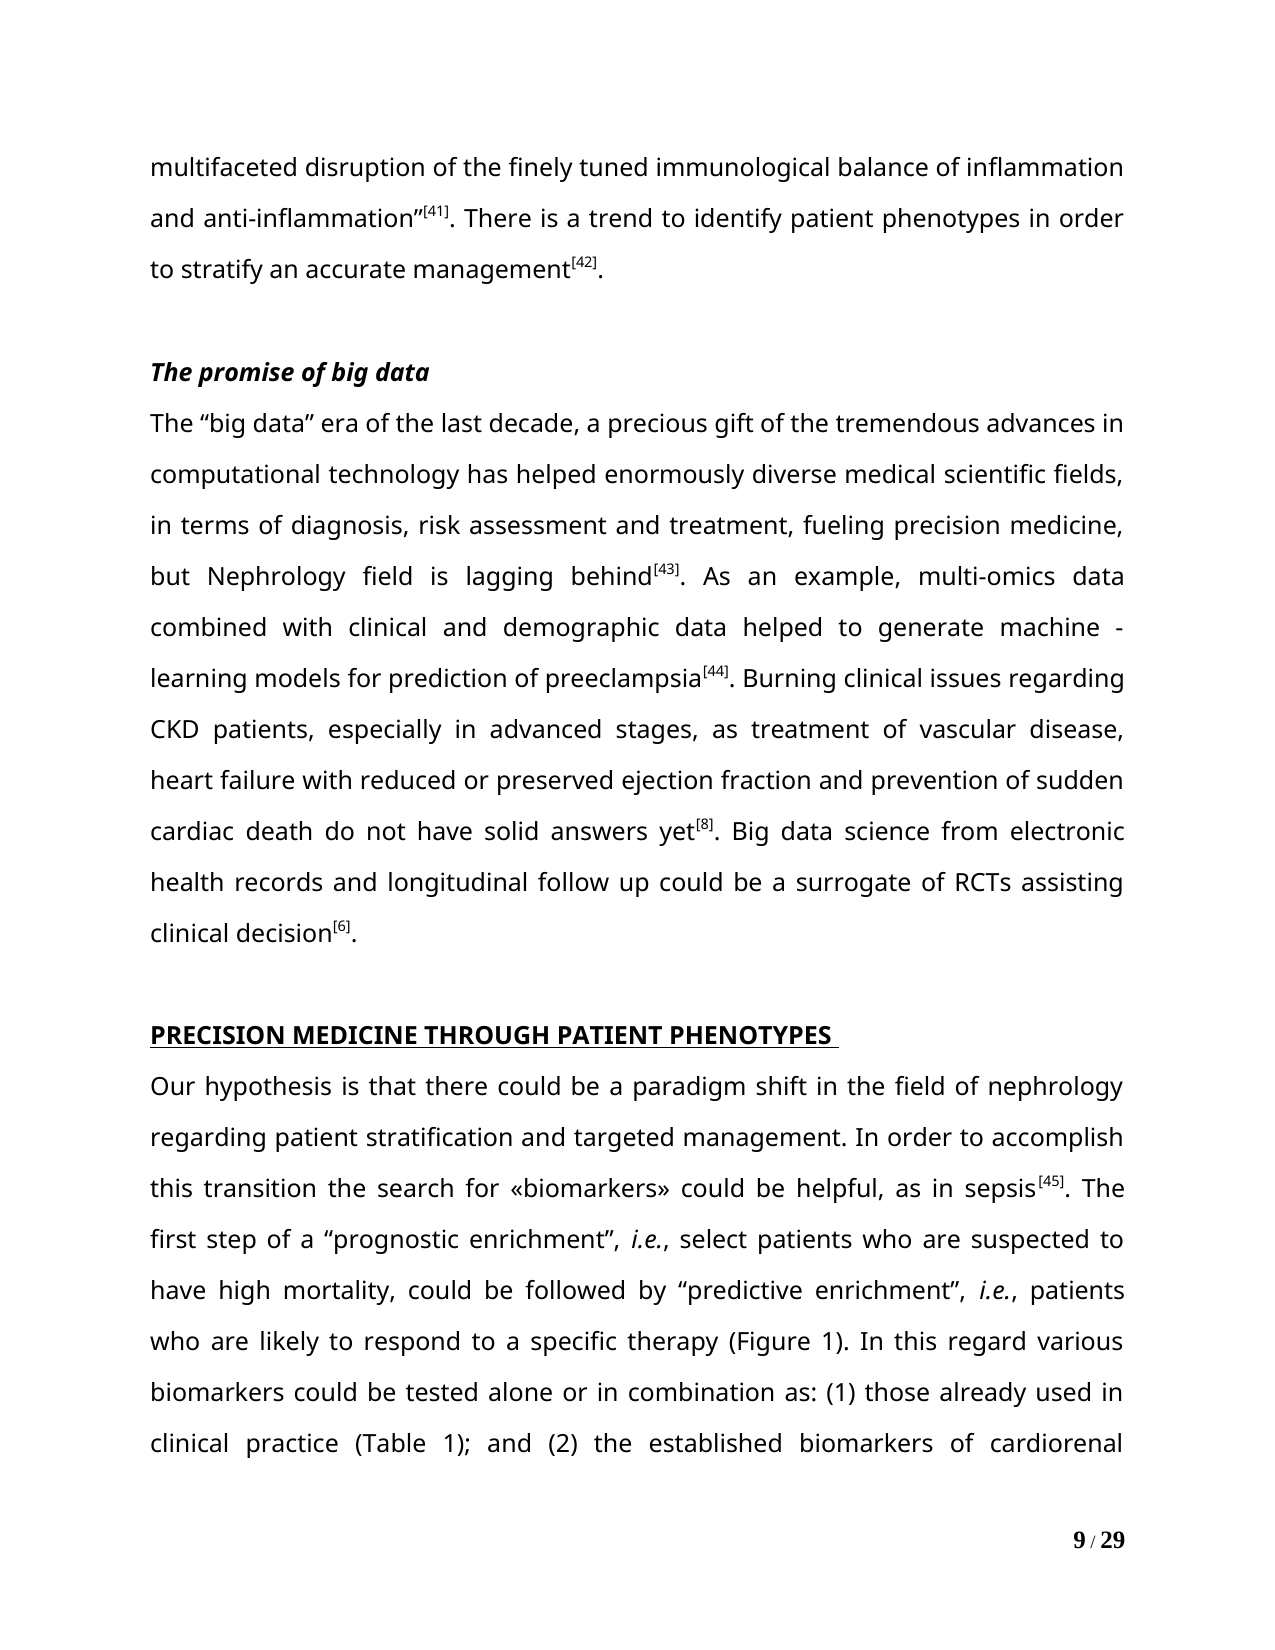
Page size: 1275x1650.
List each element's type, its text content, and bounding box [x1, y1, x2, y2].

text The “big data” era of the last decade, a precious gift of the tremendous advances in computational technology has helped enormously diverse medical scientific fields, in terms of diagnosis, risk assessment and treatment, fueling precision medicine, but Nephrology field is lagging behind[43]. As an example, multi-omics data combined with clinical and demographic data helped to generate machine - learning models for prediction of preeclampsia[44]. Burning clinical issues regarding CKD patients, especially in advanced stages, as treatment of vascular disease, heart failure with reduced or preserved ejection fraction and prevention of sudden cardiac death do not have solid answers yet[8]. Big data science from electronic health records and longitudinal follow up could be a surrogate of RCTs assisting clinical decision[6]. [150, 405, 1125, 950]
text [150, 150, 1125, 286]
text PRECISION MEDICINE THROUGH PATIENT PHENOTYPES [150, 1018, 1125, 1052]
text The promise of big data [150, 354, 1125, 388]
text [150, 1069, 1125, 1460]
